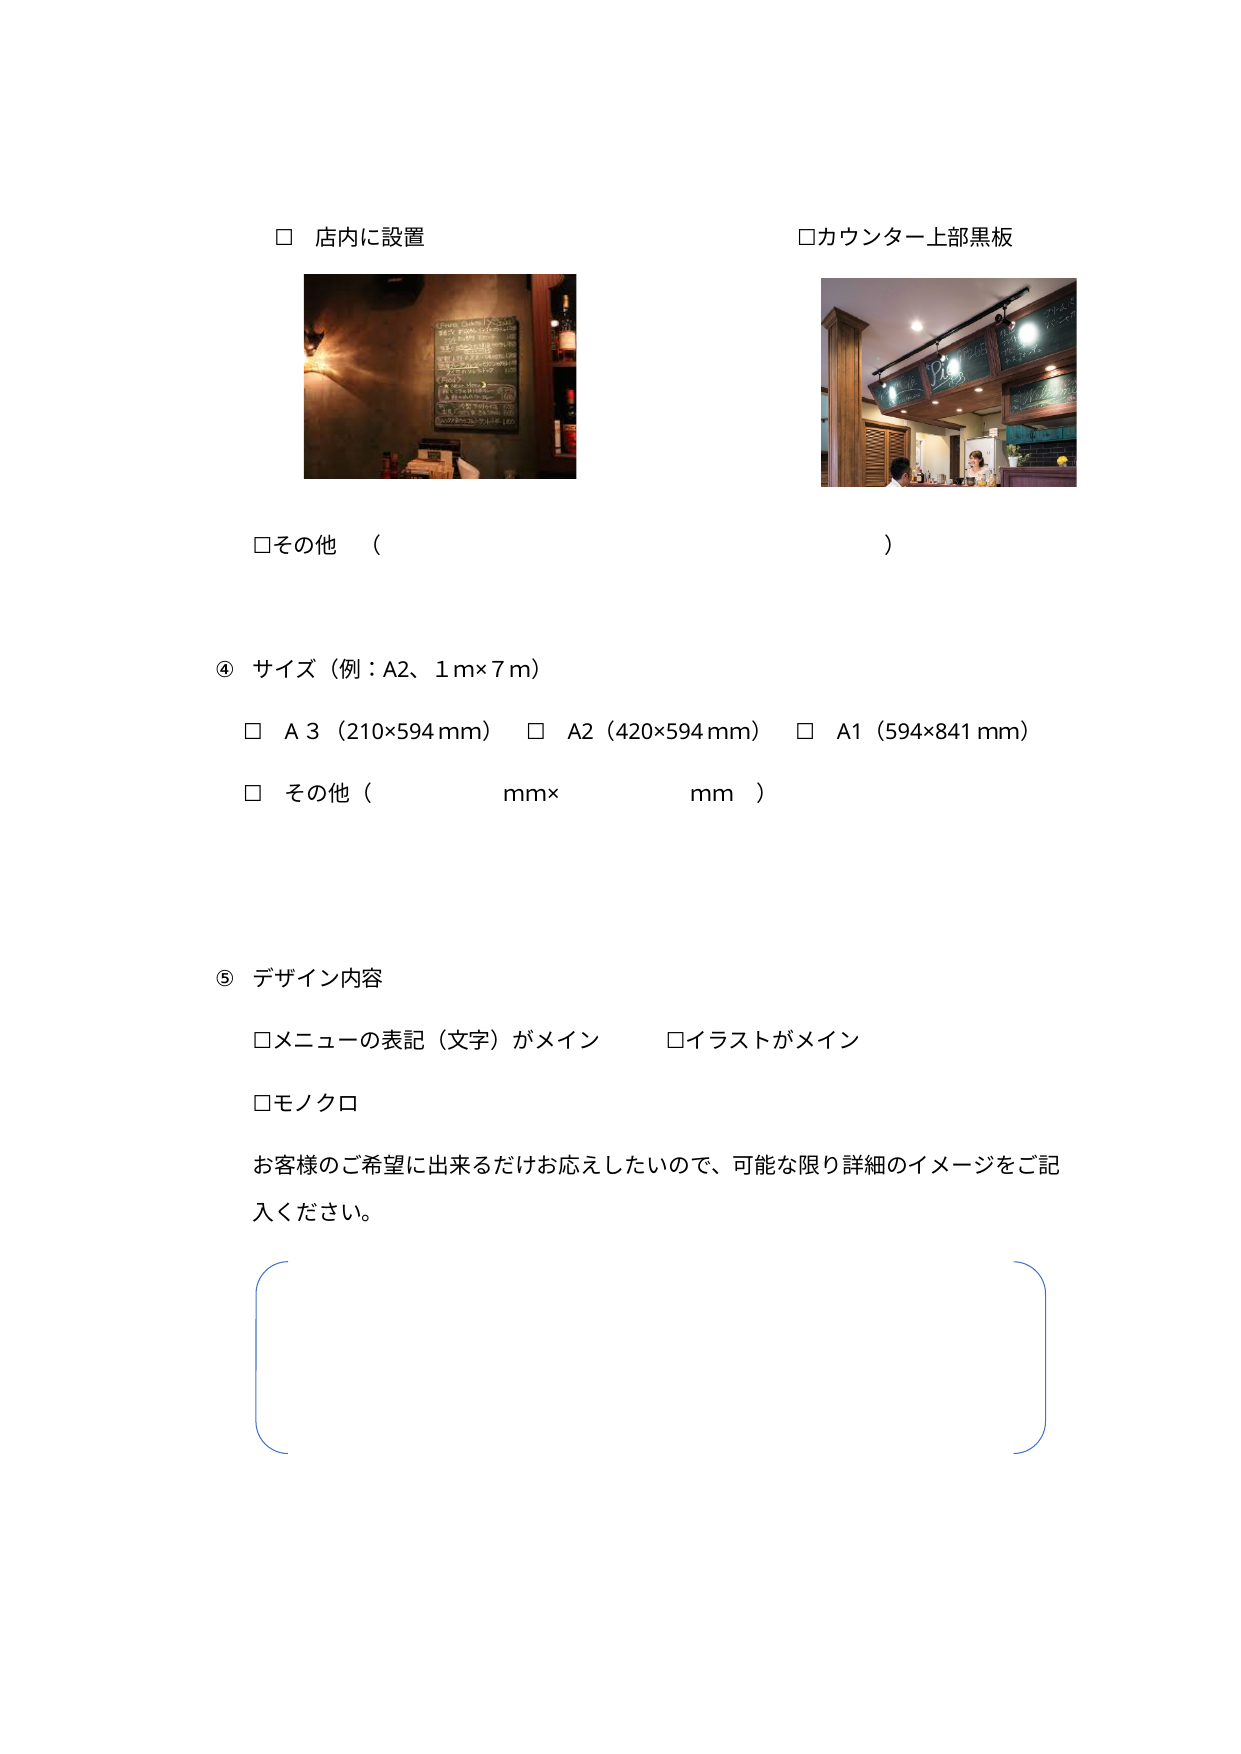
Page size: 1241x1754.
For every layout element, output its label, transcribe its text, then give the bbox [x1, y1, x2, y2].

list サイズ（例：A2、１ｍ×７ｍ） [215, 649, 1063, 686]
picture [821, 278, 1077, 487]
picture [303, 274, 577, 479]
text その他（ ｍｍ× ｍｍ ） [177, 773, 1063, 810]
list メニューの表記（文字）がメイン イラストがメイン [252, 1021, 1063, 1058]
list モノクロ [252, 1083, 1063, 1120]
list デザイン内容 [215, 959, 1063, 996]
list 店内に設置 カウンター上部黒板 [252, 217, 1063, 254]
list お客様のご希望に出来るだけお応えしたいので、可能な限り詳細のイメージをご記入ください。 [252, 1145, 1063, 1229]
text A３（210×594ｍｍ） A2（420×594ｍｍ） A1（594×841ｍｍ） [177, 711, 1063, 748]
list その他 （ ） [252, 525, 1063, 563]
